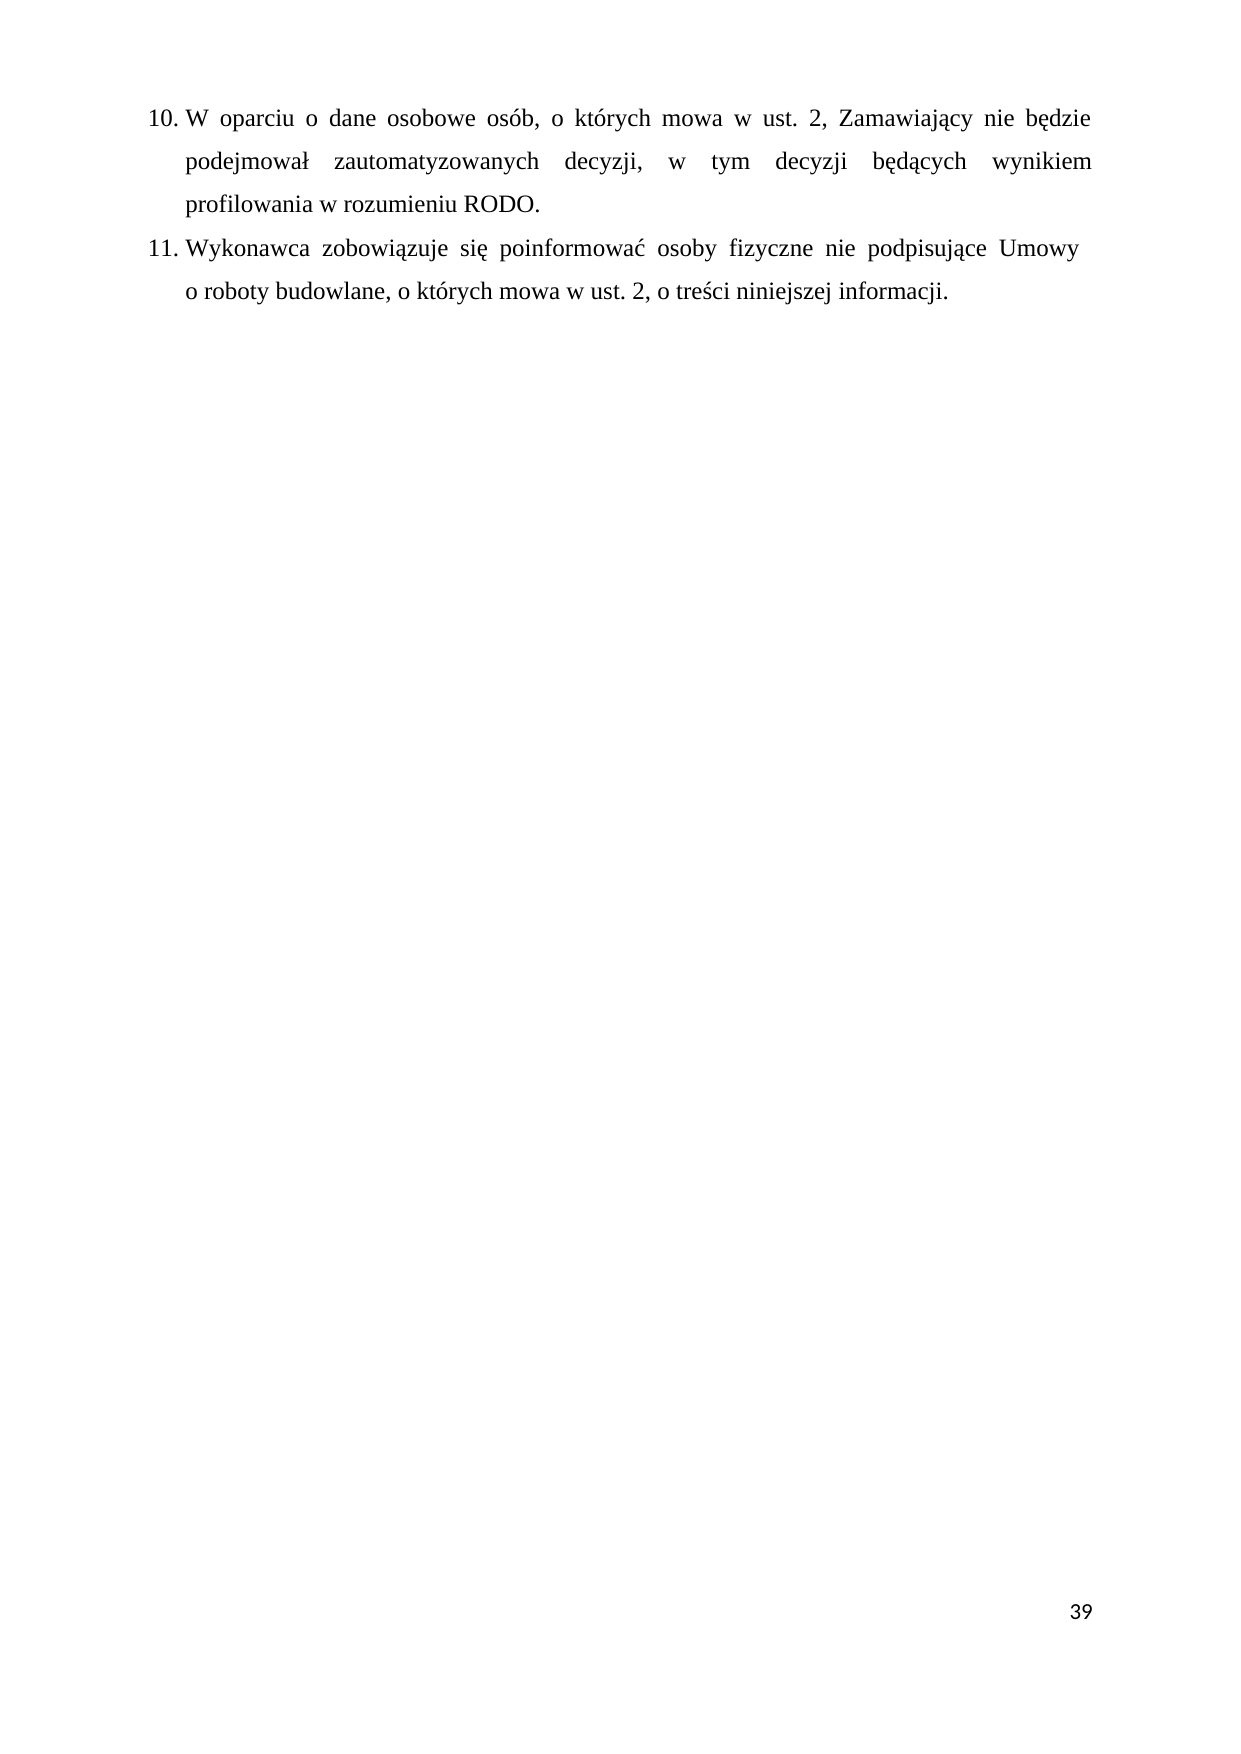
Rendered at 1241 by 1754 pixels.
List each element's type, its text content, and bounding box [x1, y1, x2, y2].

list Wykonawca zobowiązuje się poinformować osoby fizyczne nie podpisujące Umowy o roboty budowlane, o których mowa w ust. 2, o treści niniejszej informacji. [148, 233, 1092, 304]
list W oparciu o dane osobowe osób, o których mowa w ust. 2, Zamawiający nie będzie podejmował zautomatyzowanych decyzji, w tym decyzji będących wynikiem profilowania w rozumieniu RODO. [148, 103, 1092, 218]
